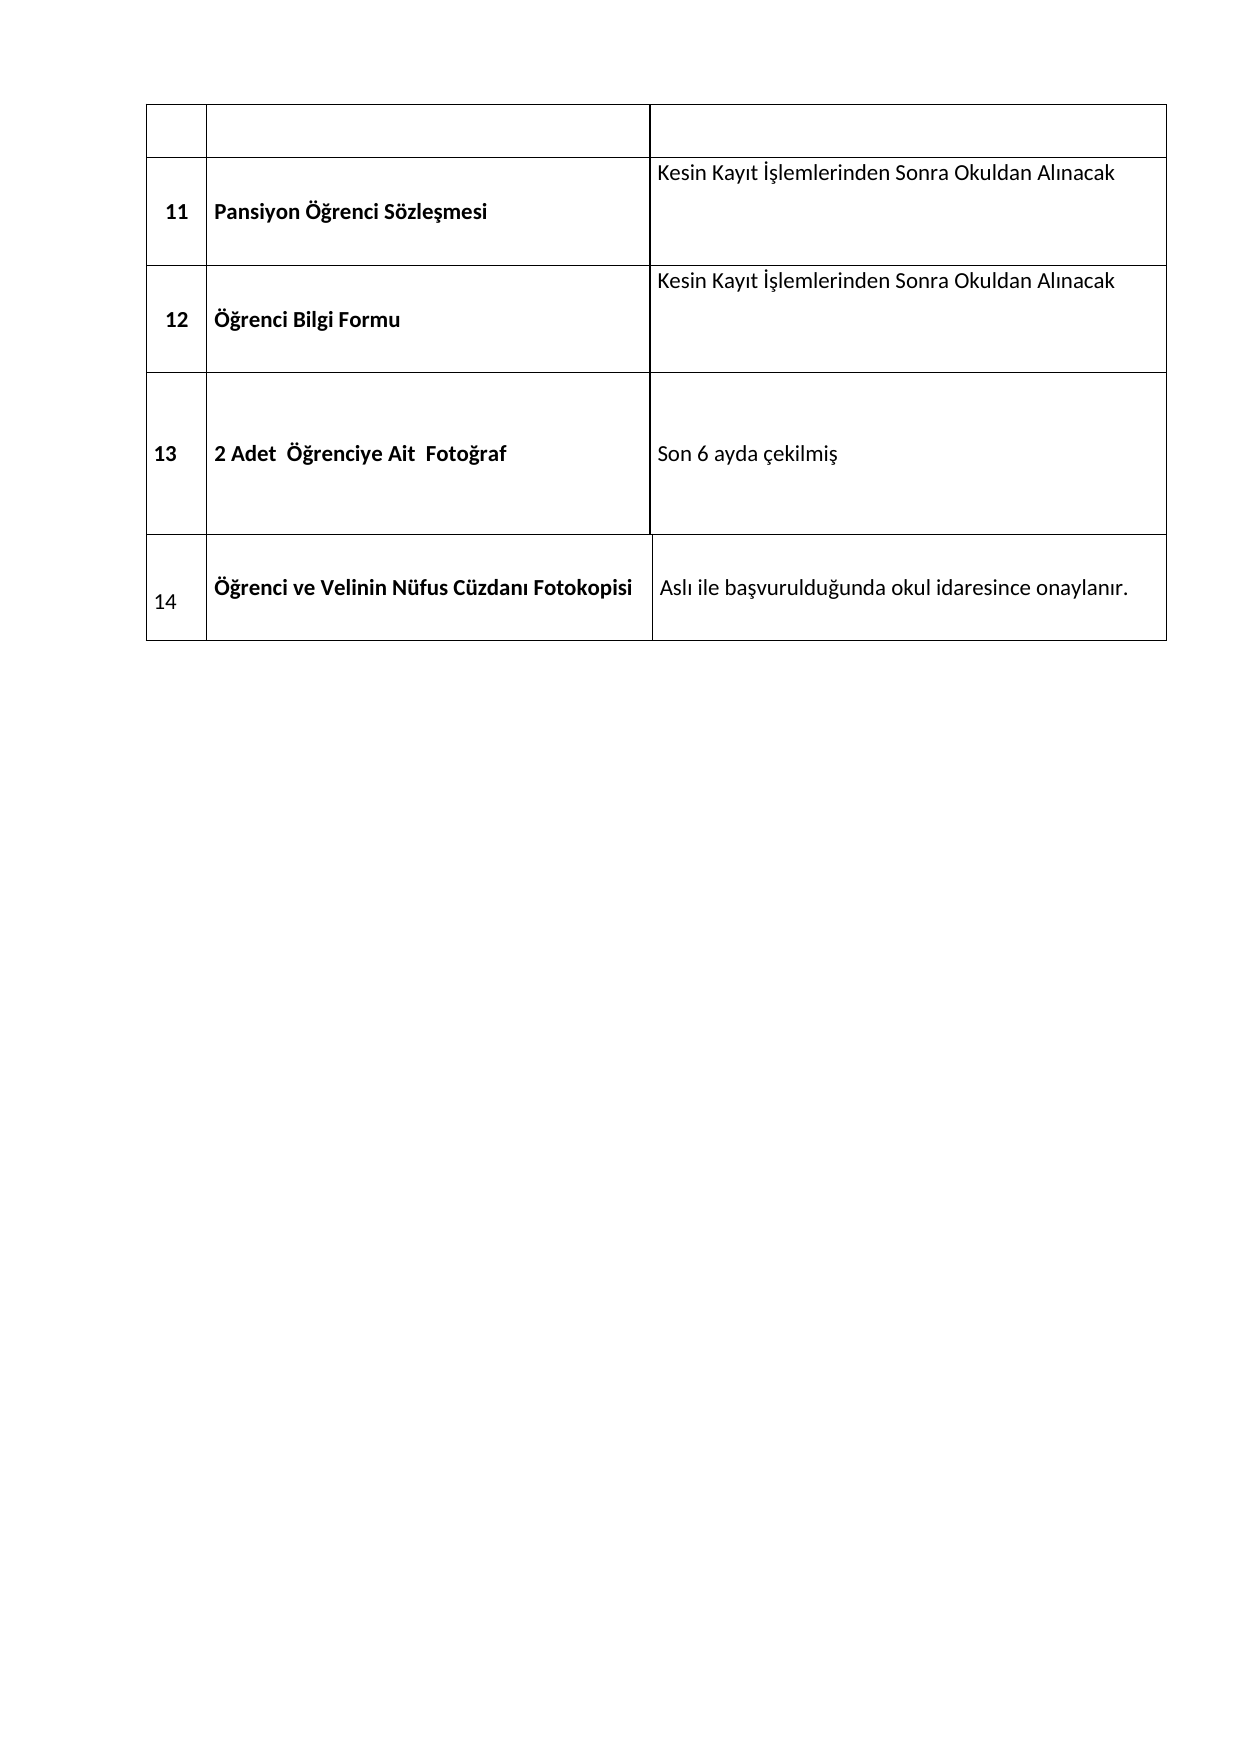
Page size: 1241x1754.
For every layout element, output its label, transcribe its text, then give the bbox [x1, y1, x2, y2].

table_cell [207, 105, 649, 157]
table_cell 14 [147, 535, 206, 640]
table_cell 13 [147, 373, 206, 533]
table_cell Öğrenci Bilgi Formu [207, 266, 649, 372]
table_cell Son 6 ayda çekilmiş [651, 373, 1166, 533]
table_cell 12 [147, 266, 206, 372]
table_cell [651, 105, 1166, 157]
table_cell 10 [147, 105, 206, 157]
table_cell 2 Adet Öğrenciye Ait Fotoğraf [207, 373, 649, 533]
table_cell Öğrenci ve Velinin Nüfus Cüzdanı Fotokopisi [207, 535, 652, 640]
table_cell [651, 158, 1166, 265]
table_cell Aslı ile başvurulduğunda okul idaresince onaylanır. [653, 535, 1166, 640]
table_cell Pansiyon Öğrenci Sözleşmesi [207, 158, 649, 265]
table_cell 11 [147, 158, 206, 265]
table_cell Kesin Kayıt İşlemlerinden Sonra Okuldan Alınacak [651, 266, 1166, 372]
